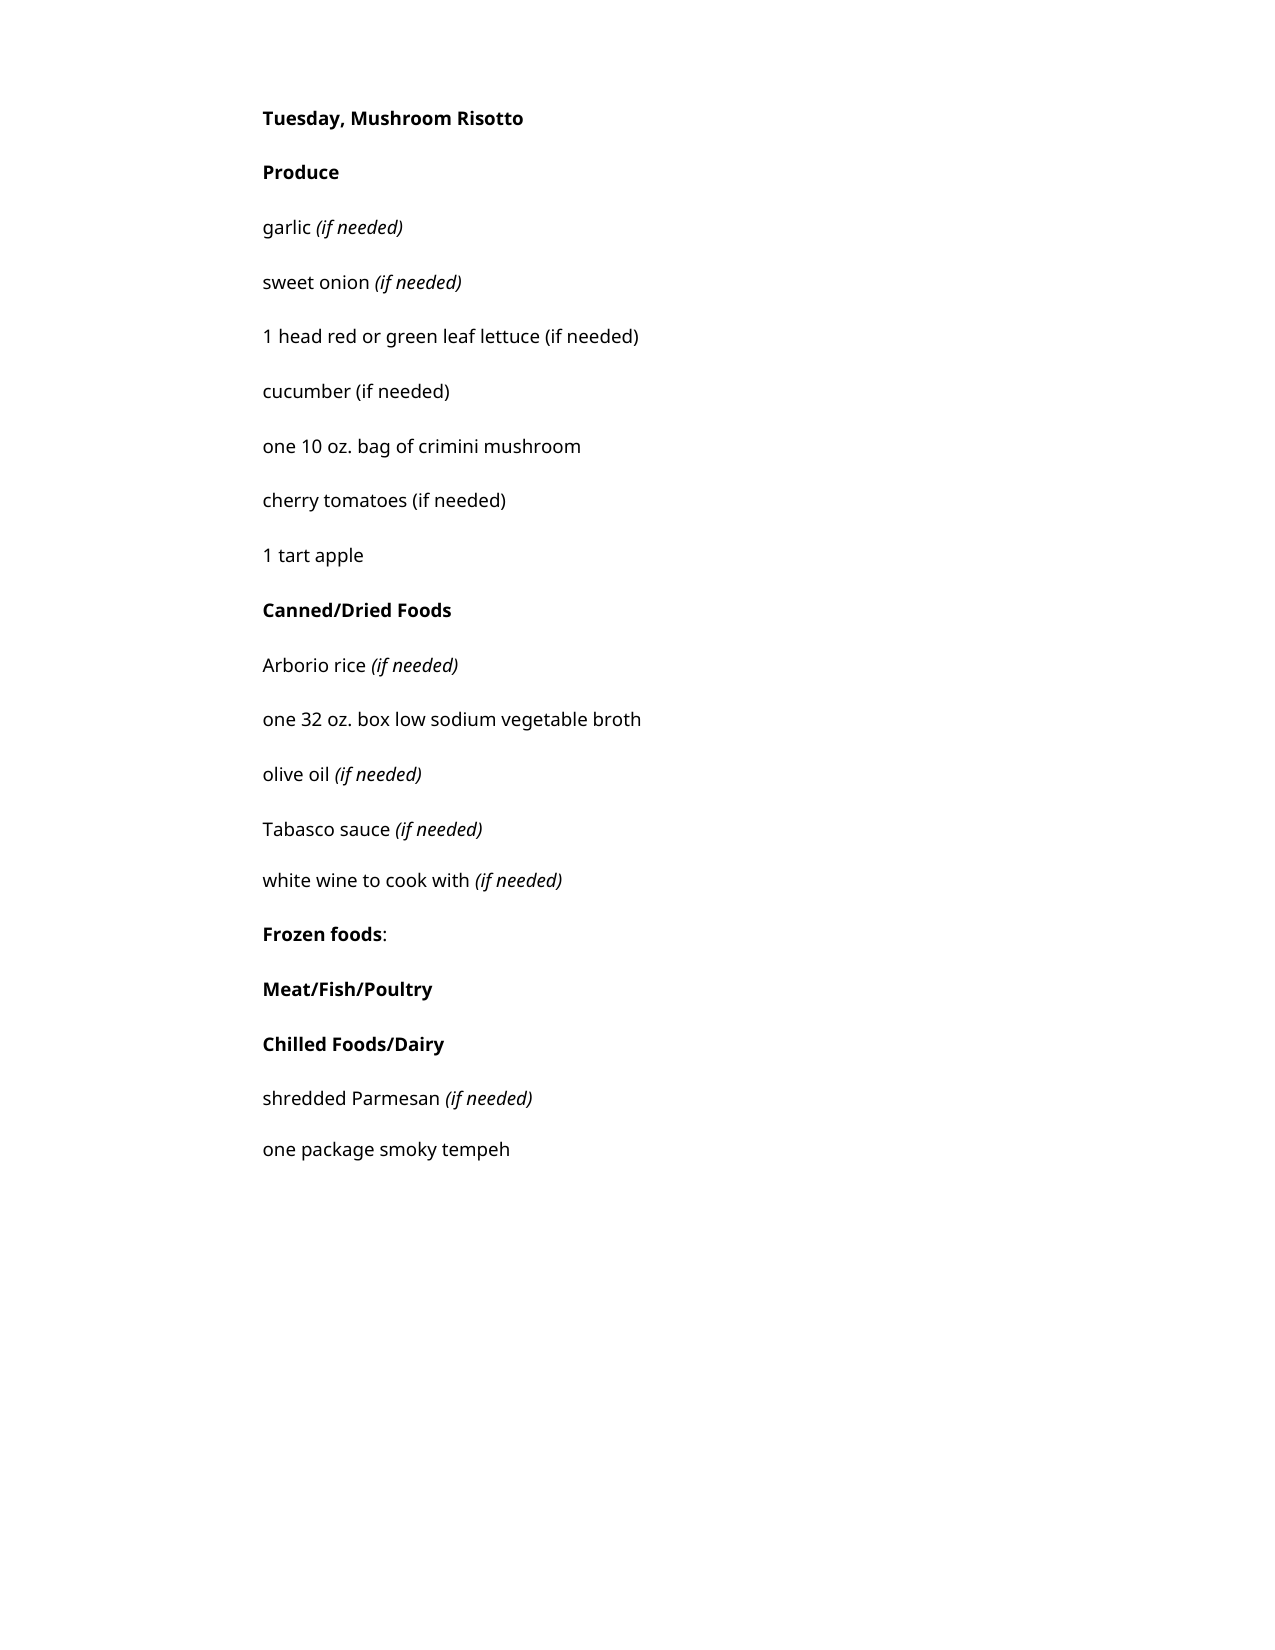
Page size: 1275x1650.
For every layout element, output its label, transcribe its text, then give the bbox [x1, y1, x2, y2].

text 1 tart apple [262, 542, 1125, 568]
text Meat/Fish/Poultry [262, 976, 1125, 1002]
text 1 head red or green leaf lettuce (if needed) [262, 324, 1125, 349]
text sweet onion (if needed) [262, 269, 1125, 294]
text one 10 oz. bag of crimini mushroom [262, 433, 1125, 459]
text Tabasco sauce (if needed) white wine to cook with (if needed) [262, 816, 1125, 892]
text Produce [262, 160, 1125, 185]
text Arborio rice (if needed) [262, 652, 1125, 677]
text Frozen foods: [262, 922, 1125, 947]
text Canned/Dried Foods [262, 597, 1125, 623]
text shredded Parmesan (if needed) one package smoky tempeh [262, 1086, 1125, 1162]
text Tuesday, Mushroom Risotto [262, 105, 1125, 131]
text one 32 oz. box low sodium vegetable broth [262, 707, 1125, 732]
text garlic (if needed) [262, 214, 1125, 240]
text cucumber (if needed) [262, 378, 1125, 404]
text Chilled Foods/Dairy [262, 1031, 1125, 1057]
text olive oil (if needed) [262, 761, 1125, 787]
text cherry tomatoes (if needed) [262, 488, 1125, 513]
